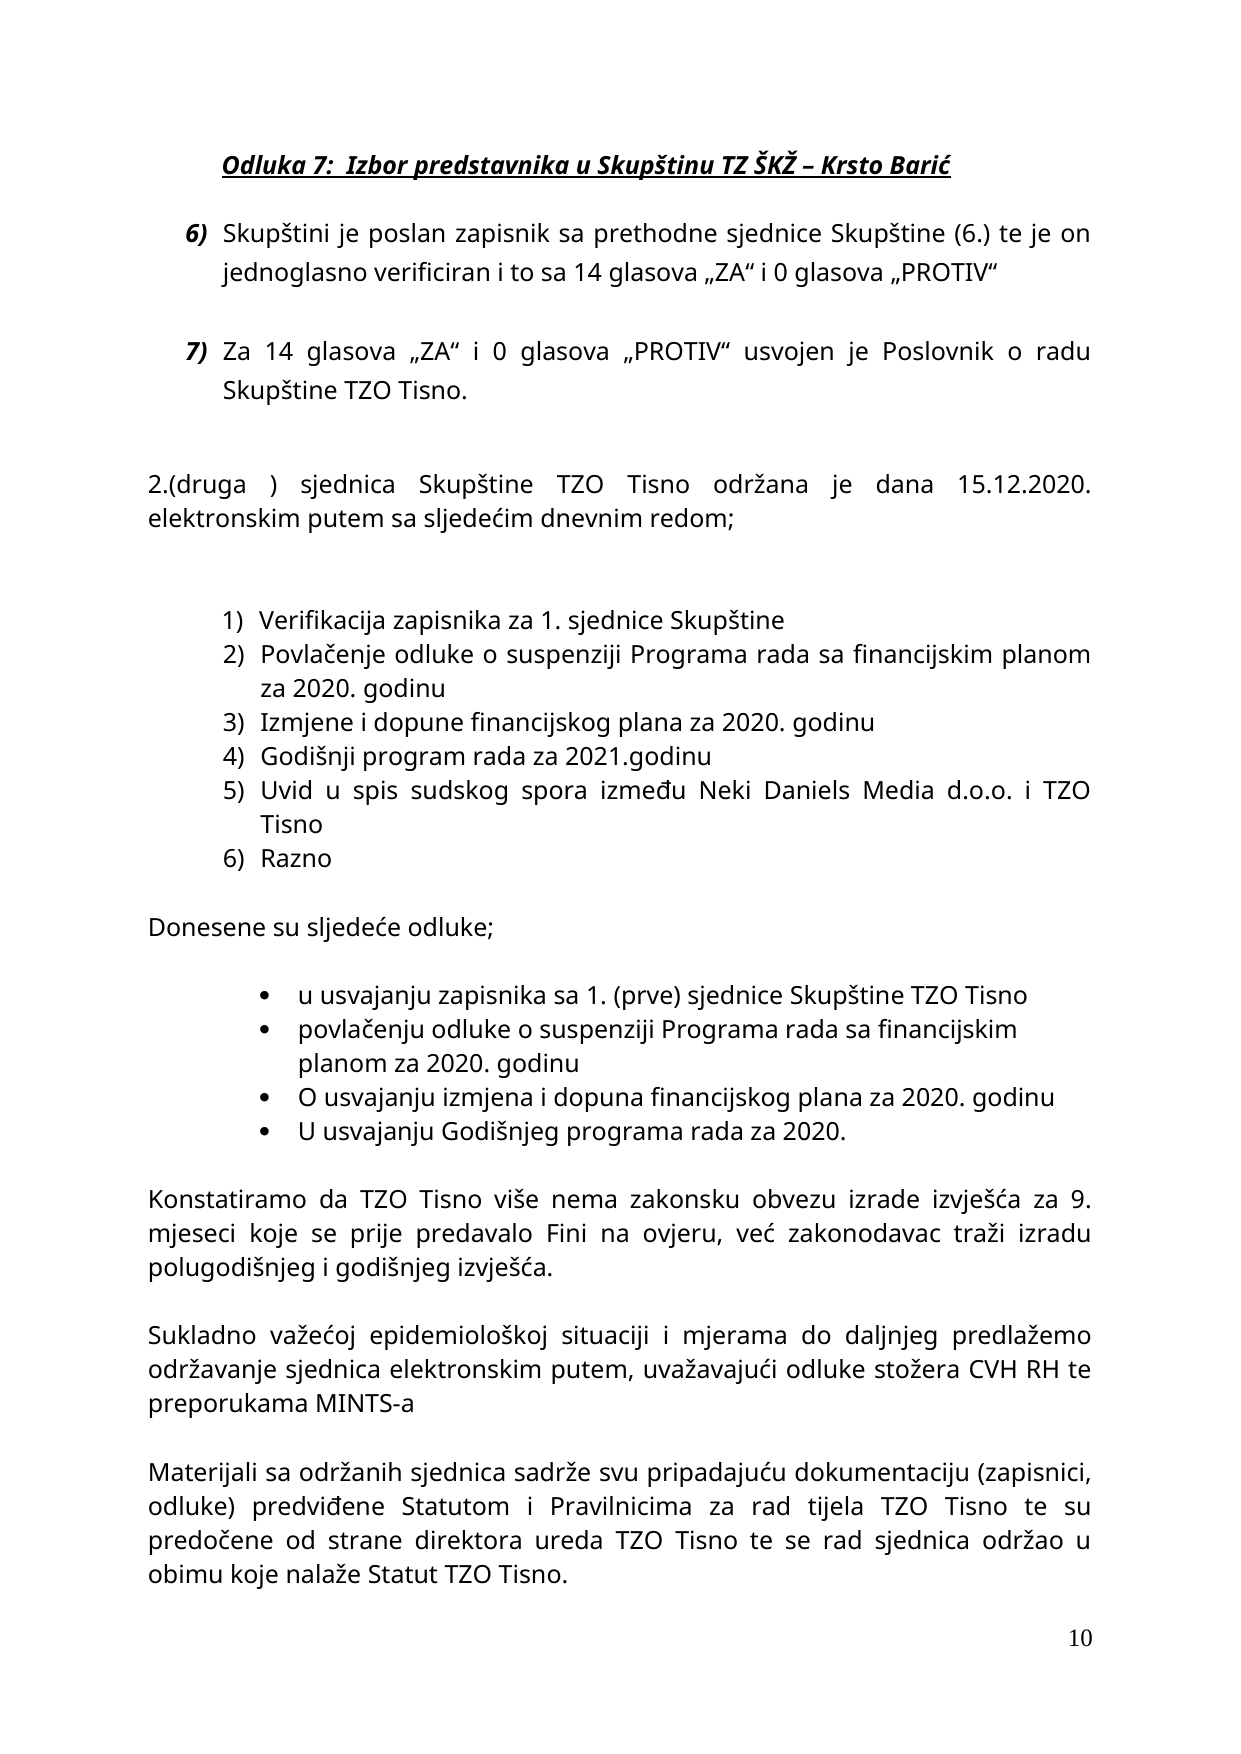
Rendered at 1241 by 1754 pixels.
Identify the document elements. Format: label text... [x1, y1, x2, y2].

list povlačenju odluke o suspenziji Programa rada sa financijskim planom za 2020. godinu [260, 1011, 1093, 1079]
list Skupštini je poslan zapisnik sa prethodne sjednice Skupštine (6.) te je on jednoglasno verificiran i to sa 14 glasova „ZA“ i 0 glasova „PROTIV“ [185, 216, 1093, 289]
text Konstatiramo da TZO Tisno više nema zakonsku obvezu izrade izvješća za 9. mjeseci koje se prije predavalo Fini na ovjeru, već zakonodavac traži izradu polugodišnjeg i godišnjeg izvješća. [148, 1182, 1093, 1284]
list Izmjene i dopune financijskog plana za 2020. godinu [223, 705, 1093, 739]
list Povlačenje odluke o suspenziji Programa rada sa financijskim planom za 2020. godinu [223, 637, 1093, 705]
list Verifikacija zapisnika za 1. sjednice Skupštine [221, 603, 1093, 637]
list Uvid u spis sudskog spora između Neki Daniels Media d.o.o. i TZO Tisno [223, 773, 1093, 841]
text Materijali sa održanih sjednica sadrže svu pripadajuću dokumentaciju (zapisnici, odluke) predviđene Statutom i Pravilnicima za rad tijela TZO Tisno te su predočene od strane direktora ureda TZO Tisno te se rad sjednica održao u obimu koje nalaže Statut TZO Tisno. [148, 1454, 1093, 1591]
list U usvajanju Godišnjeg programa rada za 2020. [260, 1114, 1093, 1148]
text Donesene su sljedeće odluke; [148, 909, 1093, 943]
list Za 14 glasova „ZA“ i 0 glasova „PROTIV“ usvojen je Poslovnik o radu Skupštine TZO Tisno. [185, 333, 1093, 406]
text Sukladno važećoj epidemiološkoj situaciji i mjerama do daljnjeg predlažemo održavanje sjednica elektronskim putem, uvažavajući odluke stožera CVH RH te preporukama MINTS-a [148, 1318, 1093, 1420]
list O usvajanju izmjena i dopuna financijskog plana za 2020. godinu [260, 1079, 1093, 1114]
list Godišnji program rada za 2021.godinu [223, 739, 1093, 773]
text Odluka 7: Izbor predstavnika u Skupštinu TZ ŠKŽ – Krsto Barić [221, 148, 1093, 182]
text 2.(druga ) sjednica Skupštine TZO Tisno održana je dana 15.12.2020. elektronskim putem sa sljedećim dnevnim redom; [148, 466, 1093, 534]
list Razno [223, 841, 1093, 875]
list u usvajanju zapisnika sa 1. (prve) sjednice Skupštine TZO Tisno [260, 977, 1093, 1011]
